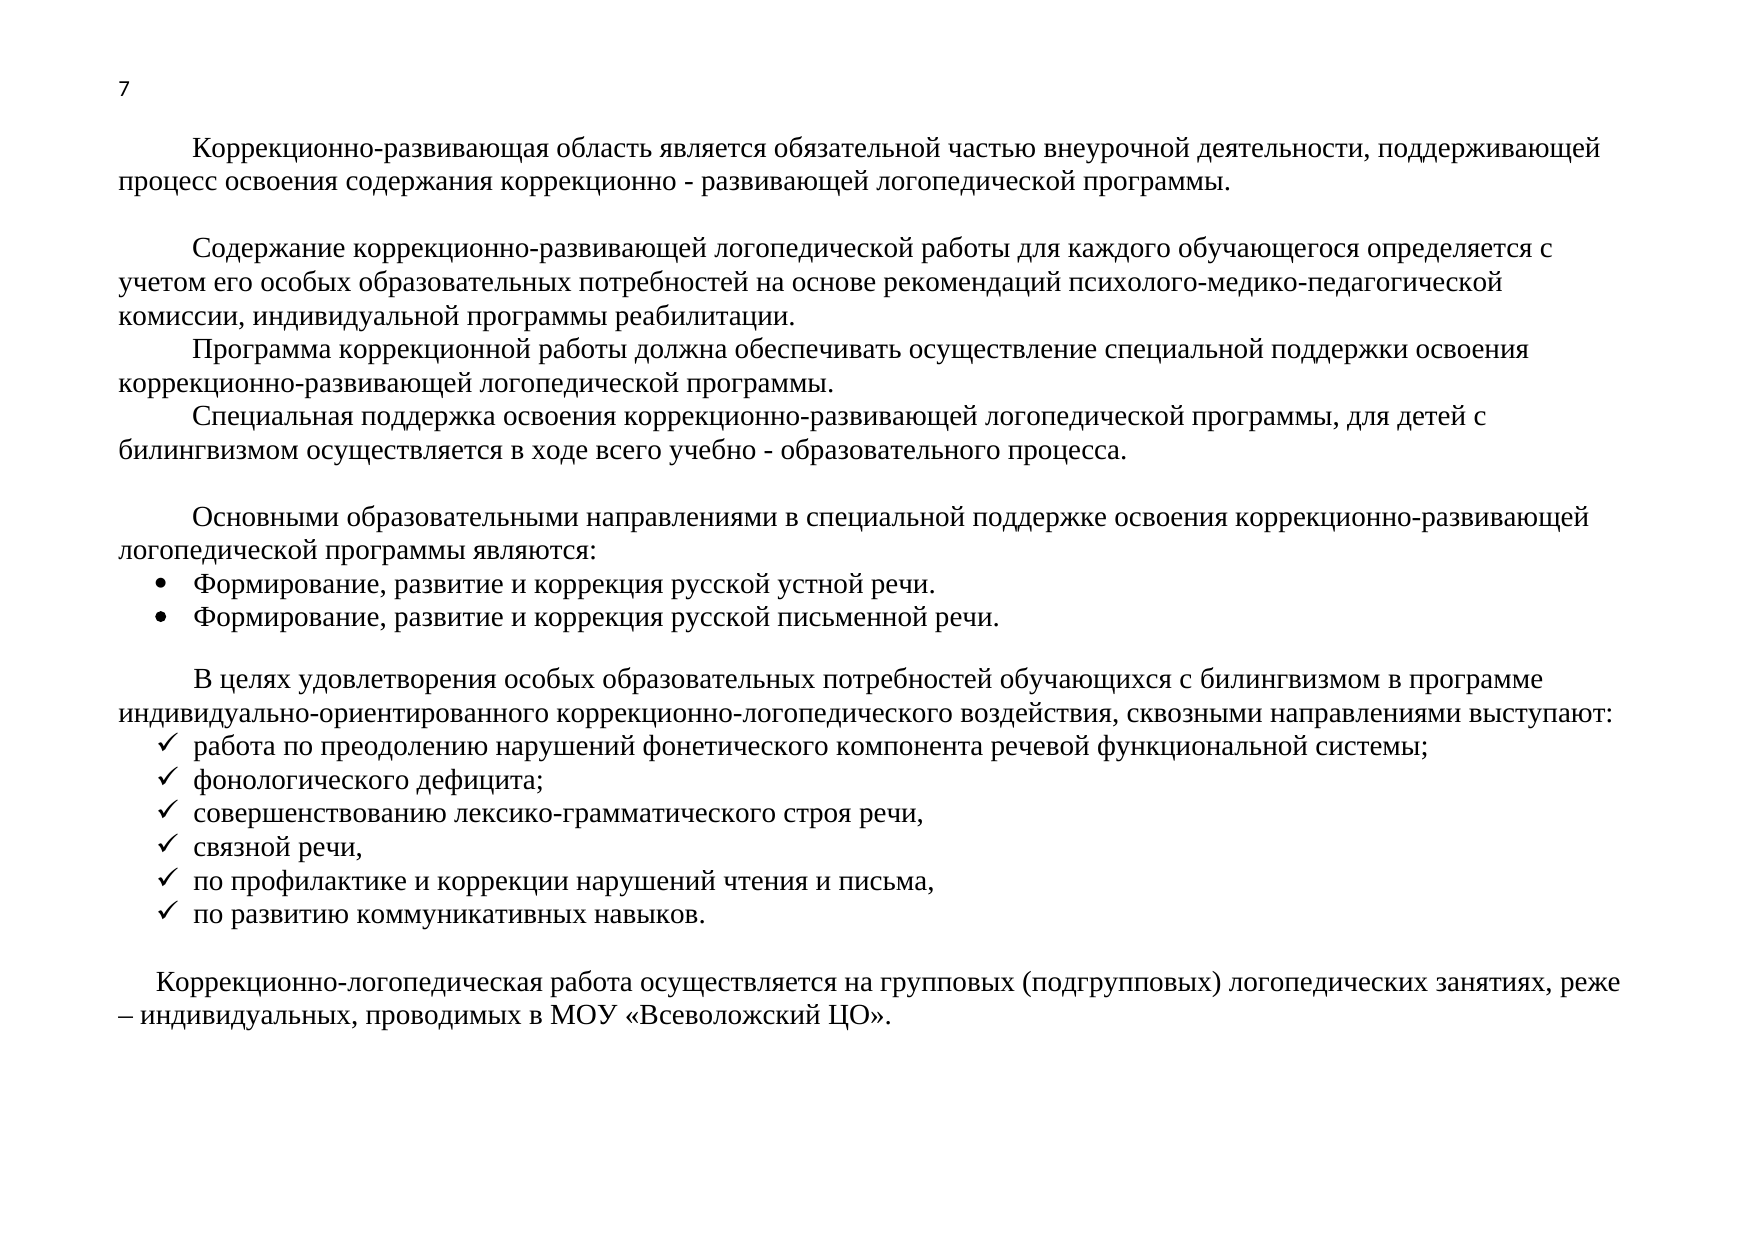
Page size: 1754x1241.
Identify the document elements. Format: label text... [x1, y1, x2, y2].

list работа по преодолению нарушений фонетического компонента речевой функциональной системы; [156, 728, 1636, 762]
text Программа коррекционной работы должна обеспечивать осуществление специальной поддержки освоения коррекционно-развивающей логопедической программы. [118, 331, 1636, 398]
text Специальная поддержка освоения коррекционно-развивающей логопедической программы, для детей с билингвизмом осуществляется в ходе всего учебно - образовательного процесса. [118, 398, 1636, 465]
text Основными образовательными направлениями в специальной поддержке освоения коррекционно-развивающей логопедической программы являются: [118, 499, 1636, 566]
text Содержание коррекционно-развивающей логопедической работы для каждого обучающегося определяется с учетом его особых образовательных потребностей на основе рекомендаций психолого-медико-педагогической комиссии, индивидуальной программы реабилитации. [118, 231, 1636, 331]
list совершенствованию лексико-грамматического строя речи, [156, 796, 1636, 829]
text Коррекционно-развивающая область является обязательной частью внеурочной деятельности, поддерживающей процесс освоения содержания коррекционно - развивающей логопедической программы. [118, 130, 1636, 197]
list по профилактике и коррекции нарушений чтения и письма, [156, 863, 1636, 897]
text В целях удовлетворения особых образовательных потребностей обучающихся с билингвизмом в программе индивидуально-ориентированного коррекционно-логопедического воздействия, сквозными направлениями выступают: [118, 661, 1636, 728]
list Формирование, развитие и коррекция русской устной речи. [156, 566, 1636, 599]
list фонологического дефицита; [156, 762, 1636, 796]
list Формирование, развитие и коррекция русской письменной речи. [156, 599, 1636, 661]
list связной речи, [156, 829, 1636, 863]
list по развитию коммуникативных навыков. [156, 897, 1636, 930]
text Коррекционно-логопедическая работа осуществляется на групповых (подгрупповых) логопедических занятиях, реже – индивидуальных, проводимых в МОУ «Всеволожский ЦО». [118, 964, 1636, 1031]
